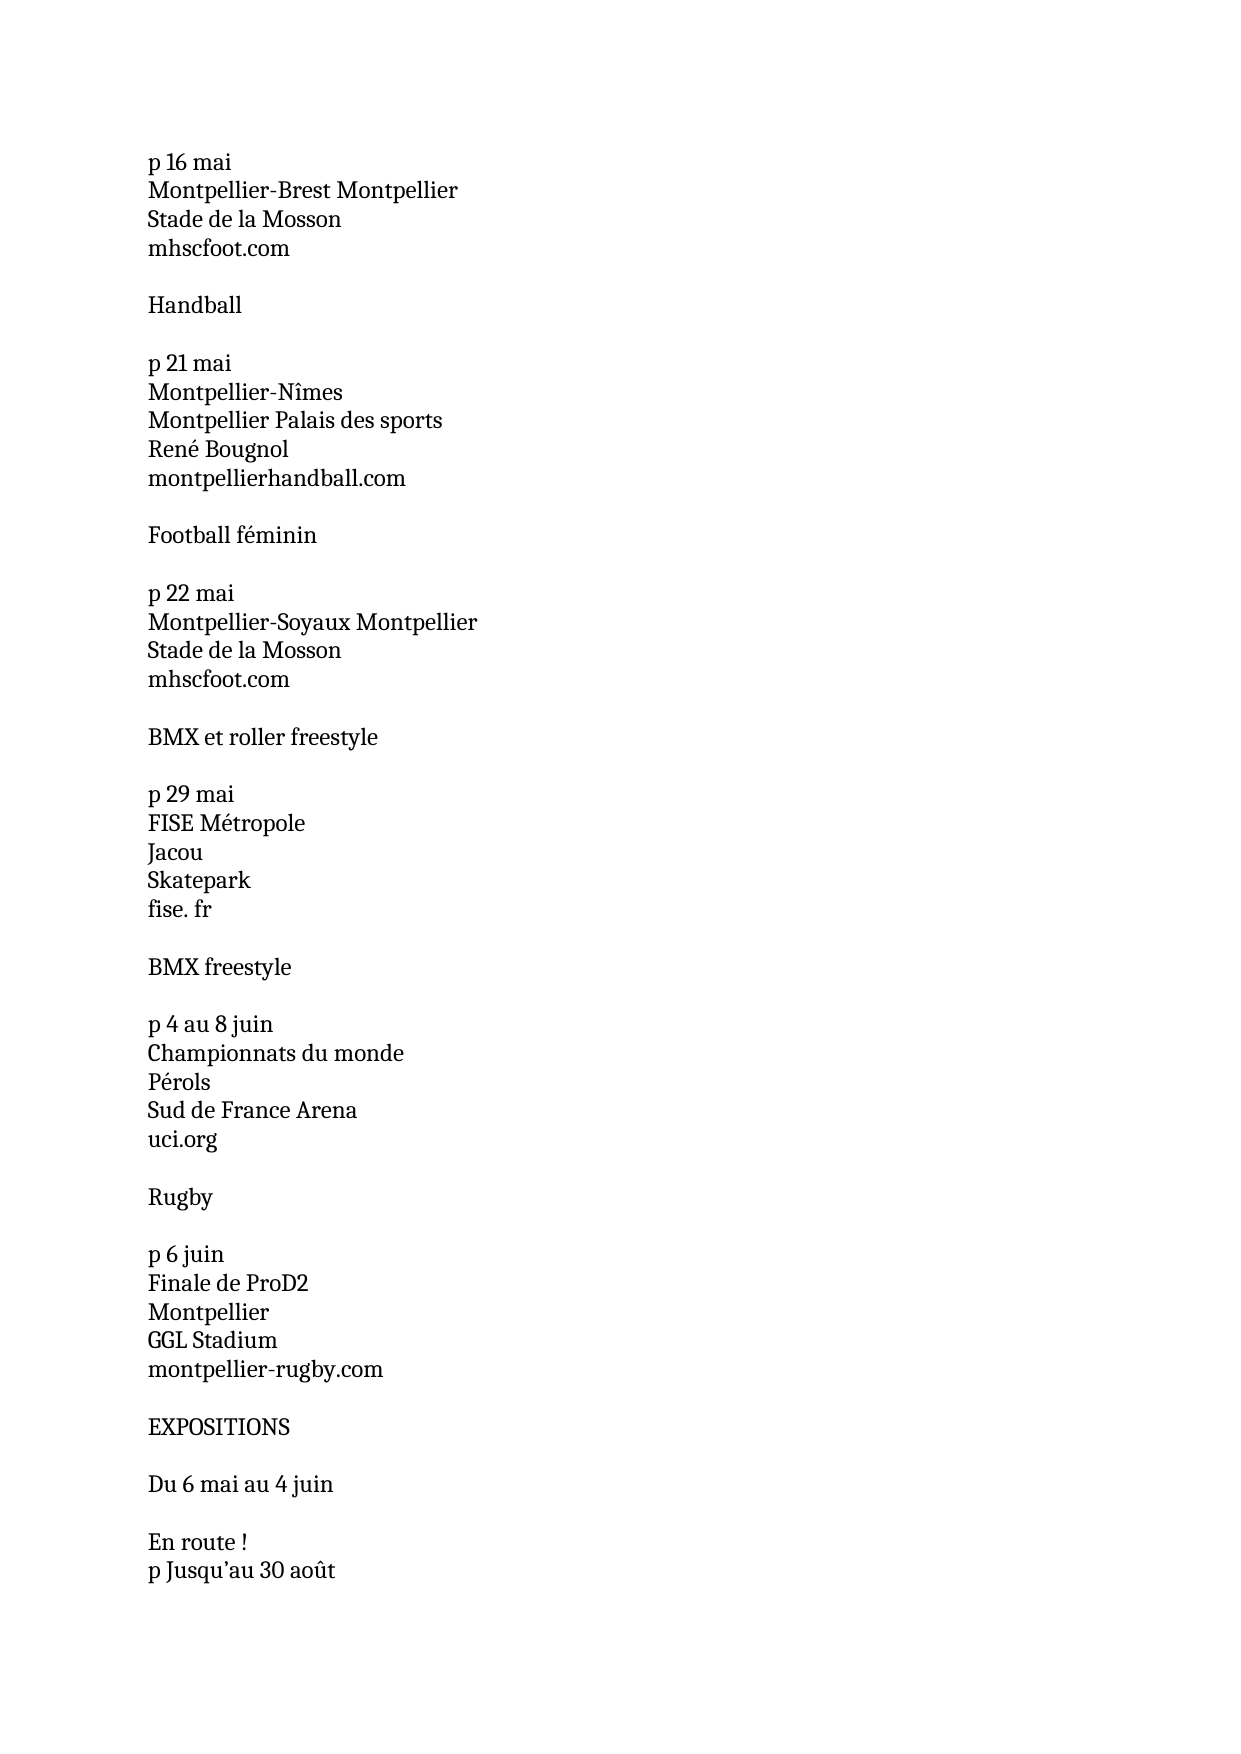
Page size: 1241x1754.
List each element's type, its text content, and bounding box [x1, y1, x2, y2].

text p 6 juin [148, 1240, 1093, 1269]
text Skatepark [148, 866, 1093, 895]
text EXPOSITIONS [148, 1413, 1093, 1441]
text FISE Métropole [148, 809, 1093, 838]
text Football féminin [148, 521, 1093, 550]
text montpellierhandball.com [148, 464, 1093, 493]
text BMX freestyle [148, 953, 1093, 981]
text montpellier-rugby.com [148, 1355, 1093, 1384]
text fise. fr [148, 895, 1093, 924]
text p 29 mai [148, 780, 1093, 809]
text Montpellier-Nîmes [148, 378, 1093, 406]
text Jacou [148, 838, 1093, 866]
text Du 6 mai au 4 juin [148, 1470, 1093, 1499]
text Finale de ProD2 [148, 1269, 1093, 1298]
text mhscfoot.com [148, 234, 1093, 263]
text Handball [148, 291, 1093, 320]
text Montpellier-Brest Montpellier [148, 176, 1093, 205]
text Rugby [148, 1183, 1093, 1211]
text p 4 au 8 juin [148, 1010, 1093, 1039]
text Stade de la Mosson [148, 636, 1093, 665]
text p 22 mai [148, 579, 1093, 608]
text p Jusqu’au 30 août [148, 1556, 1093, 1585]
text Sud de France Arena [148, 1096, 1093, 1125]
text Montpellier [148, 1298, 1093, 1326]
text En route ! [148, 1528, 1093, 1556]
text Montpellier Palais des sports René Bougnol [148, 406, 1093, 464]
text Pérols [148, 1068, 1093, 1096]
text Montpellier-Soyaux Montpellier [148, 608, 1093, 636]
text Championnats du monde [148, 1039, 1093, 1068]
text mhscfoot.com [148, 665, 1093, 694]
text p 21 mai [148, 349, 1093, 378]
text p 16 mai [148, 148, 1093, 176]
text Stade de la Mosson [148, 205, 1093, 234]
text BMX et roller freestyle [148, 723, 1093, 751]
text GGL Stadium [148, 1326, 1093, 1355]
text uci.org [148, 1125, 1093, 1154]
